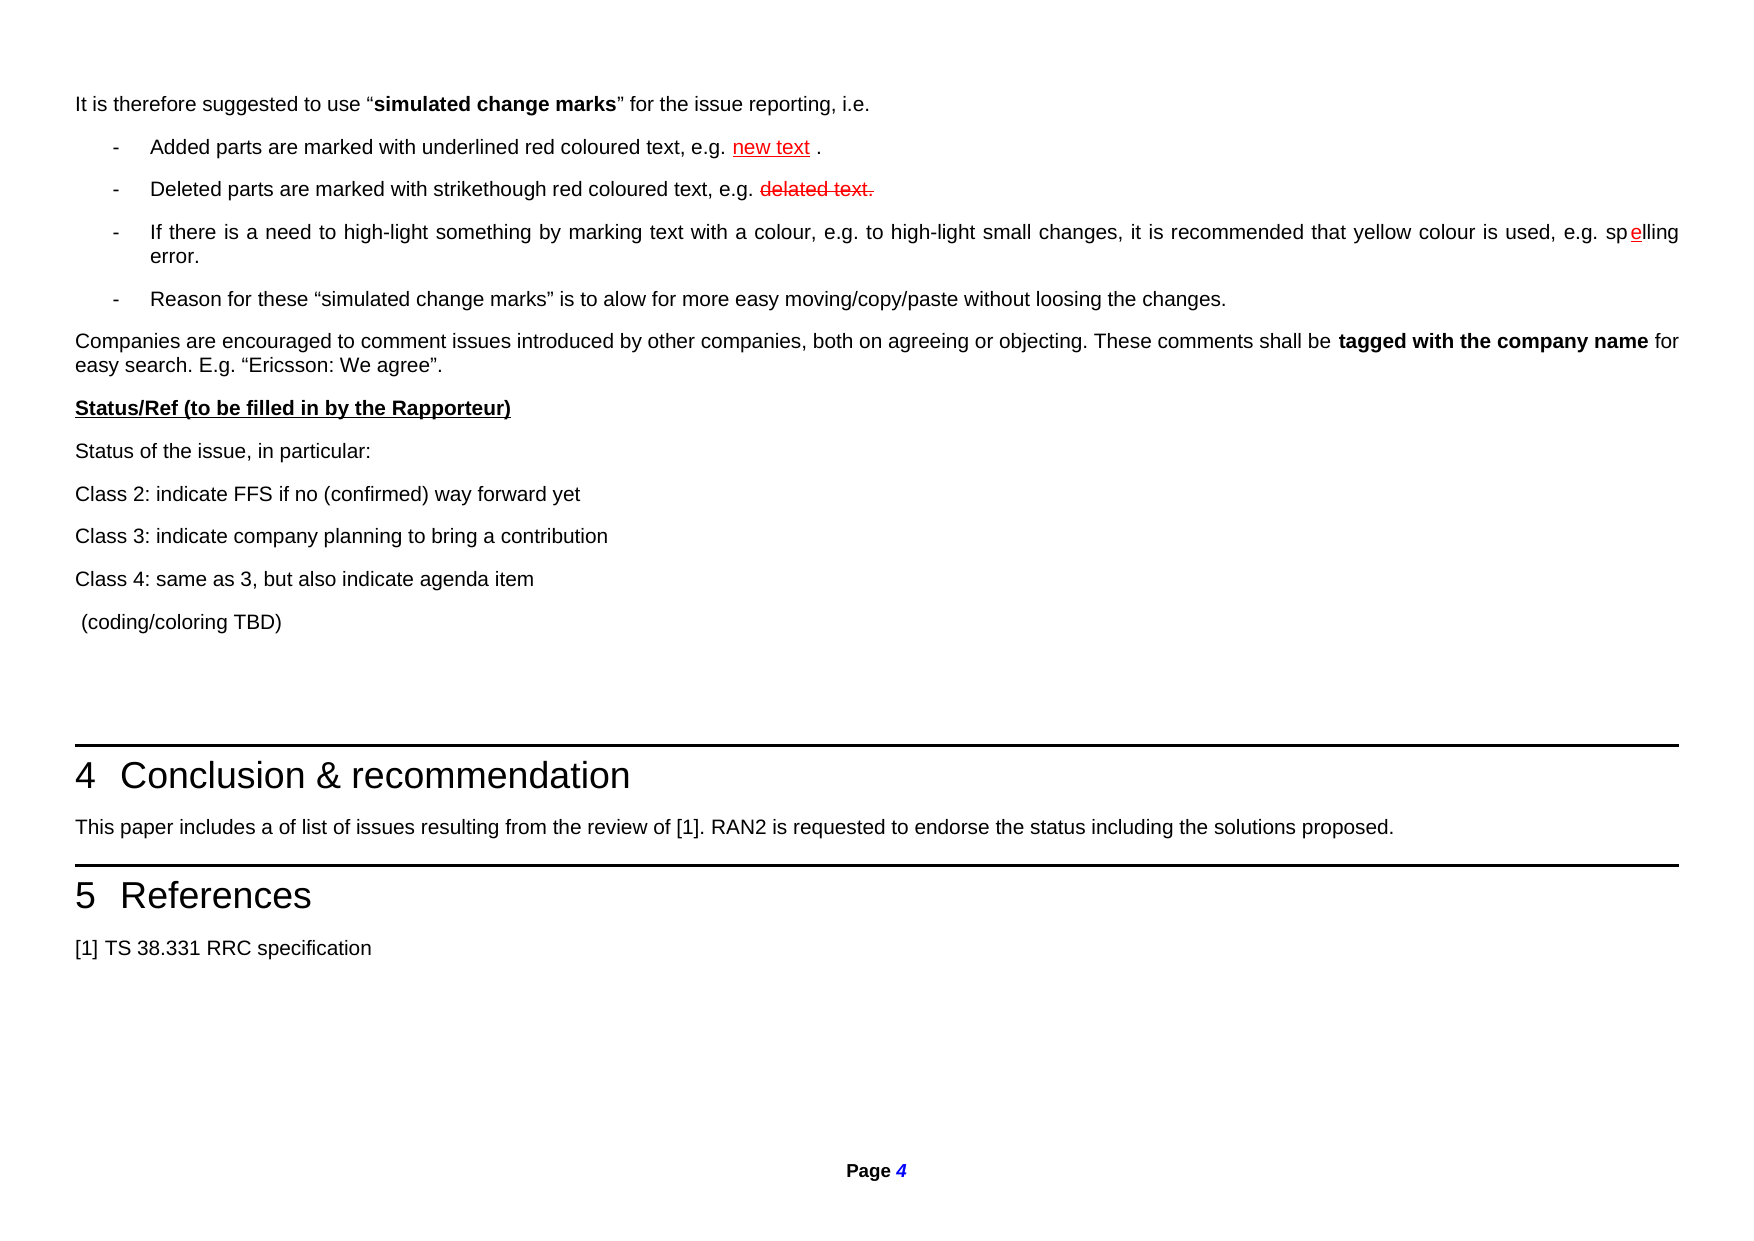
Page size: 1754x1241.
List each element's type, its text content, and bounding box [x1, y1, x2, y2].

list Deleted parts are marked with strikethough red coloured text, e.g. delated text. [112, 177, 1679, 201]
list If there is a need to high-light something by marking text with a colour, e.g. to high-light small changes, it is recommended that yellow colour is used, e.g. spelling error. [112, 220, 1679, 268]
text It is therefore suggested to use “simulated change marks” for the issue reporting, i.e. [75, 92, 1679, 116]
text Status/Ref (to be filled in by the Rapporteur) [75, 396, 1679, 420]
text (coding/coloring TBD) [75, 609, 1679, 633]
text Status of the issue, in particular: [75, 439, 1679, 463]
subtitle Conclusion & recommendation [75, 747, 1679, 796]
text Class 2: indicate FFS if no (confirmed) way forward yet [75, 481, 1679, 505]
list Reason for these “simulated change marks” is to alow for more easy moving/copy/paste without loosing the changes. [112, 287, 1679, 311]
subtitle References [75, 867, 1679, 917]
list Added parts are marked with underlined red coloured text, e.g. new text . [112, 134, 1679, 158]
text This paper includes a of list of issues resulting from the review of [1]. RAN2 is requested to endorse the status including the solutions proposed. [75, 815, 1679, 839]
text Class 4: same as 3, but also indicate agenda item [75, 567, 1679, 591]
text Companies are encouraged to comment issues introduced by other companies, both on agreeing or objecting. These comments shall be tagged with the company name for easy search. E.g. “Ericsson: We agree”. [75, 329, 1679, 377]
text Class 3: indicate company planning to bring a contribution [75, 524, 1679, 548]
text [1] TS 38.331 RRC specification [75, 935, 1679, 959]
